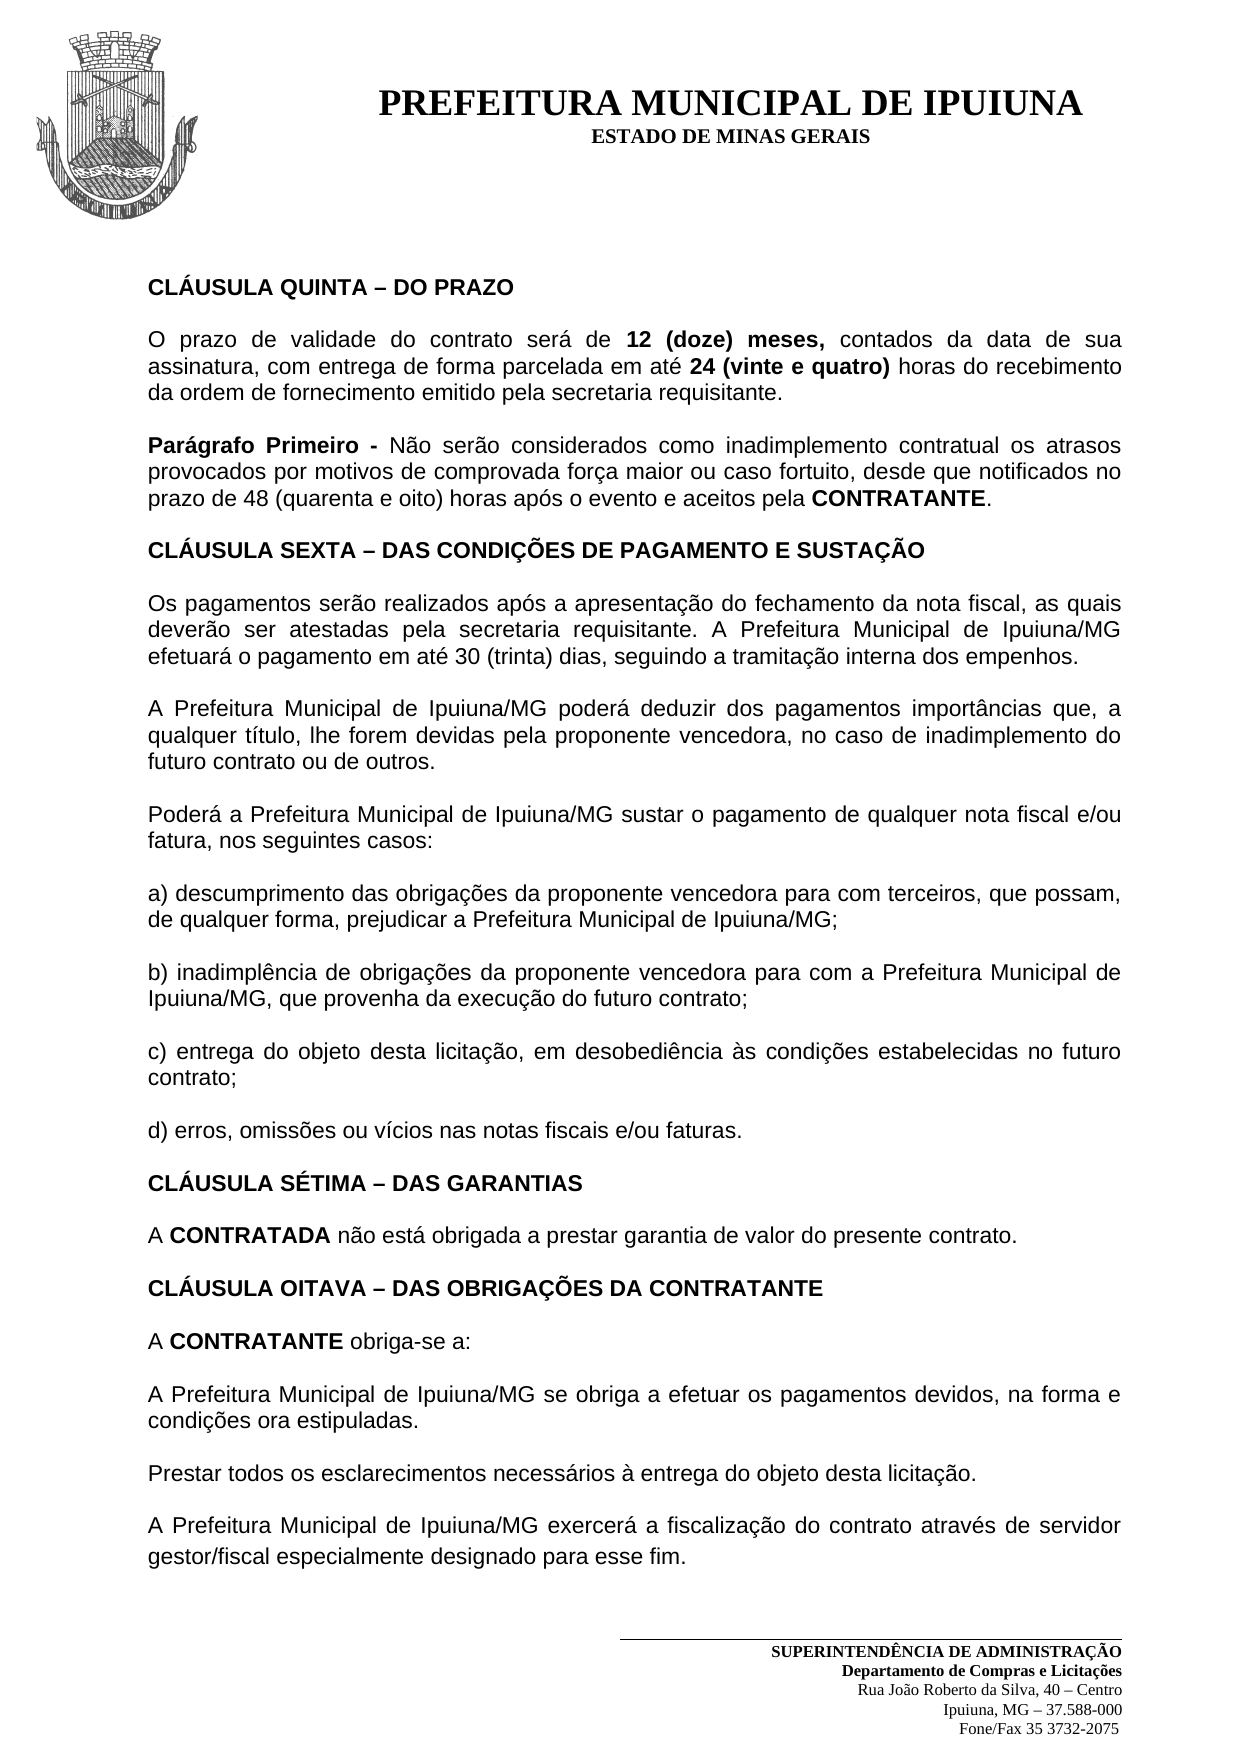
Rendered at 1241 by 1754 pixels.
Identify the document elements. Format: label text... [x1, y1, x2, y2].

text A CONTRATANTE obriga-se a: [148, 1328, 1122, 1354]
text c) entrega do objeto desta licitação, em desobediência às condições estabelecidas no futuro contrato; [148, 1038, 1122, 1091]
text A Prefeitura Municipal de Ipuiuna/MG se obriga a efetuar os pagamentos devidos, na forma e condições ora estipuladas. [148, 1381, 1122, 1433]
text A Prefeitura Municipal de Ipuiuna/MG poderá deduzir dos pagamentos importâncias que, a qualquer título, lhe forem devidas pela proponente vencedora, no caso de inadimplemento do futuro contrato ou de outros. [148, 695, 1122, 774]
text Poderá a Prefeitura Municipal de Ipuiuna/MG sustar o pagamento de qualquer nota fiscal e/ou fatura, nos seguintes casos: [148, 801, 1122, 853]
text b) inadimplência de obrigações da proponente vencedora para com a Prefeitura Municipal de Ipuiuna/MG, que provenha da execução do futuro contrato; [148, 959, 1122, 1012]
text CLÁUSULA QUINTA – DO PRAZO [148, 274, 1122, 300]
text A Prefeitura Municipal de Ipuiuna/MG exercerá a fiscalização do contrato através de servidor gestor/fiscal especialmente designado para esse fim. [148, 1512, 1122, 1569]
text CLÁUSULA OITAVA – DAS OBRIGAÇÕES DA CONTRATANTE [148, 1275, 1122, 1302]
text A CONTRATADA não está obrigada a prestar garantia de valor do presente contrato. [148, 1222, 1122, 1249]
text a) descumprimento das obrigações da proponente vencedora para com terceiros, que possam, de qualquer forma, prejudicar a Prefeitura Municipal de Ipuiuna/MG; [148, 880, 1122, 933]
text Prestar todos os esclarecimentos necessários à entrega do objeto desta licitação. [148, 1460, 1122, 1486]
picture [36, 29, 198, 224]
text Parágrafo Primeiro - Não serão considerados como inadimplemento contratual os atrasos provocados por motivos de comprovada força maior ou caso fortuito, desde que notificados no prazo de 48 (quarenta e oito) horas após o evento e aceitos pela CONTRATANTE. [148, 432, 1122, 511]
text d) erros, omissões ou vícios nas notas fiscais e/ou faturas. [148, 1117, 1122, 1143]
subtitle CLÁUSULA SÉTIMA – DAS GARANTIAS [148, 1170, 1122, 1196]
text CLÁUSULA SEXTA – DAS CONDIÇÕES DE PAGAMENTO E SUSTAÇÃO [148, 537, 1122, 564]
text Os pagamentos serão realizados após a apresentação do fechamento da nota fiscal, as quais deverão ser atestadas pela secretaria requisitante. A Prefeitura Municipal de Ipuiuna/MG efetuará o pagamento em até 30 (trinta) dias, seguindo a tramitação interna dos empenhos. [148, 590, 1122, 669]
text O prazo de validade do contrato será de 12 (doze) meses, contados da data de sua assinatura, com entrega de forma parcelada em até 24 (vinte e quatro) horas do recebimento da ordem de fornecimento emitido pela secretaria requisitante. [148, 326, 1122, 406]
